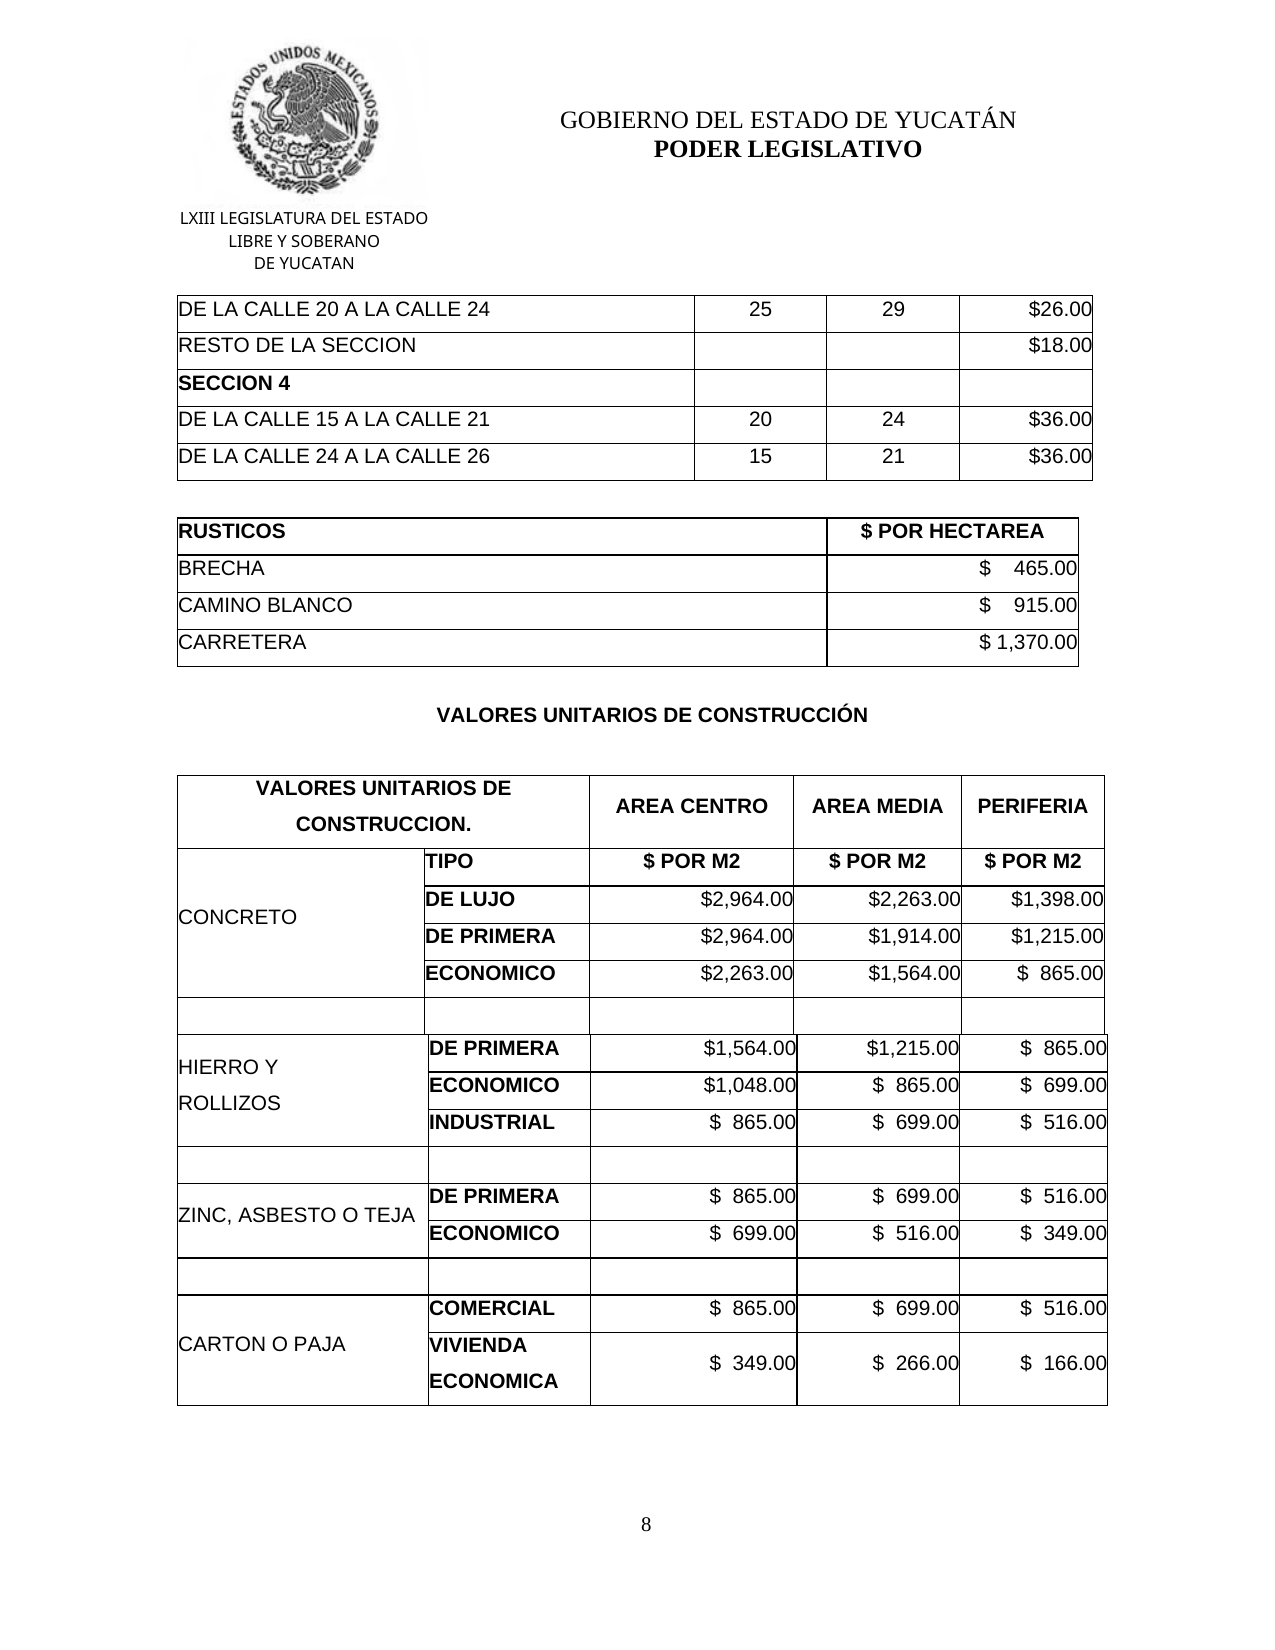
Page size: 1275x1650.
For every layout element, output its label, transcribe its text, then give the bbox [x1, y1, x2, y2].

table_cell DE LA CALLE 24 A LA CALLE 26 [178, 444, 694, 480]
table_cell $ POR M2 [590, 849, 793, 885]
table_cell INDUSTRIAL [429, 1110, 590, 1146]
table_cell ZINC, ASBESTO O TEJA [178, 1184, 428, 1257]
table_cell $ 915.00 [828, 593, 1078, 629]
table_cell [798, 1259, 959, 1294]
table_cell [827, 370, 959, 406]
table_cell [425, 998, 589, 1034]
table_cell $ POR M2 [962, 849, 1104, 885]
table_cell BRECHA [178, 556, 826, 592]
table_cell [695, 370, 826, 406]
table_cell $ 465.00 [828, 556, 1078, 592]
table_cell $1,564.00 [591, 1035, 796, 1071]
table_cell $36.00 [960, 407, 1092, 443]
table_cell $1,215.00 [962, 924, 1104, 960]
table_cell $ 865.00 [798, 1073, 959, 1108]
table_cell DE PRIMERA [429, 1035, 590, 1071]
table_cell $ 516.00 [960, 1110, 1107, 1146]
table_cell $ 865.00 [960, 1035, 1107, 1071]
table_cell $ 516.00 [798, 1221, 959, 1257]
table_cell [429, 1259, 590, 1294]
table_cell $18.00 [960, 333, 1092, 369]
table_cell DE LA CALLE 20 A LA CALLE 24 [178, 296, 694, 332]
table_cell [960, 1259, 1107, 1294]
table_cell 21 [827, 444, 959, 480]
table_cell $ 865.00 [962, 961, 1104, 997]
table_cell ECONOMICO [425, 961, 589, 997]
table_cell $ 516.00 [960, 1296, 1107, 1332]
table_cell [798, 1147, 959, 1183]
table_cell [590, 998, 793, 1034]
table_cell $ 699.00 [960, 1073, 1107, 1108]
table_header VALORES UNITARIOS DE CONSTRUCCION. [178, 776, 589, 848]
table_cell $ 1,370.00 [828, 630, 1078, 666]
table_cell [960, 370, 1092, 406]
table_cell $ 865.00 [591, 1110, 796, 1146]
table_cell [178, 1147, 428, 1183]
table_cell [960, 1147, 1107, 1183]
table_header AREA MEDIA [794, 776, 961, 848]
table_cell $1,564.00 [794, 961, 961, 997]
table_cell [827, 333, 959, 369]
table_header RUSTICOS [178, 519, 826, 554]
table_cell $ POR M2 [794, 849, 961, 885]
table_cell [591, 1147, 796, 1183]
table_cell $ 349.00 [960, 1221, 1107, 1257]
table_header AREA CENTRO [590, 776, 793, 848]
table_cell SECCION 4 [178, 370, 694, 406]
table_cell $1,048.00 [591, 1073, 796, 1108]
table_cell ECONOMICO [429, 1221, 590, 1257]
table_header $ POR HECTAREA [828, 519, 1078, 554]
table_cell DE LUJO [425, 887, 589, 922]
table_cell $ 266.00 [798, 1333, 959, 1405]
table_cell $2,964.00 [590, 924, 793, 960]
table_cell ECONOMICO [429, 1073, 590, 1108]
table_cell $36.00 [960, 444, 1092, 480]
table_cell $1,215.00 [798, 1035, 959, 1071]
table_cell $ 349.00 [591, 1333, 796, 1405]
table_cell [794, 998, 961, 1034]
table_cell $ 699.00 [591, 1221, 796, 1257]
table_cell COMERCIAL [429, 1296, 590, 1332]
table_cell [591, 1259, 796, 1294]
table_cell VIVIENDA ECONOMICA [429, 1333, 590, 1405]
table_cell $ 865.00 [591, 1184, 796, 1220]
table_cell [429, 1147, 590, 1183]
table_cell HIERRO Y ROLLIZOS [178, 1035, 428, 1146]
table_cell $ 516.00 [960, 1184, 1107, 1220]
table_cell CARTON O PAJA [178, 1296, 428, 1405]
table_cell 20 [695, 407, 826, 443]
text VALORES UNITARIOS DE CONSTRUCCIÓN [177, 703, 1127, 727]
table_header PERIFERIA [962, 776, 1104, 848]
table_cell DE LA CALLE 15 A LA CALLE 21 [178, 407, 694, 443]
table_cell $ 699.00 [798, 1110, 959, 1146]
table_cell $1,914.00 [794, 924, 961, 960]
table_cell CONCRETO [178, 849, 424, 997]
table_cell 24 [827, 407, 959, 443]
table_cell TIPO [425, 849, 589, 885]
table_cell DE PRIMERA [429, 1184, 590, 1220]
table_cell $26.00 [960, 296, 1092, 332]
table_cell 29 [827, 296, 959, 332]
table_cell $ 699.00 [798, 1296, 959, 1332]
table_cell CARRETERA [178, 630, 826, 666]
table_cell [962, 998, 1104, 1034]
table_cell 25 [695, 296, 826, 332]
table_cell DE PRIMERA [425, 924, 589, 960]
table_cell $1,398.00 [962, 887, 1104, 922]
table_cell $2,964.00 [590, 887, 793, 922]
table_cell [178, 998, 424, 1034]
table_cell $2,263.00 [590, 961, 793, 997]
table_cell $ 699.00 [798, 1184, 959, 1220]
table_cell [178, 1259, 428, 1294]
table_cell RESTO DE LA SECCION [178, 333, 694, 369]
table_cell $ 166.00 [960, 1333, 1107, 1405]
table_cell $2,263.00 [794, 887, 961, 922]
table_cell CAMINO BLANCO [178, 593, 826, 629]
picture [184, 38, 429, 209]
table_cell 15 [695, 444, 826, 480]
table_cell [695, 333, 826, 369]
table_cell $ 865.00 [591, 1296, 796, 1332]
